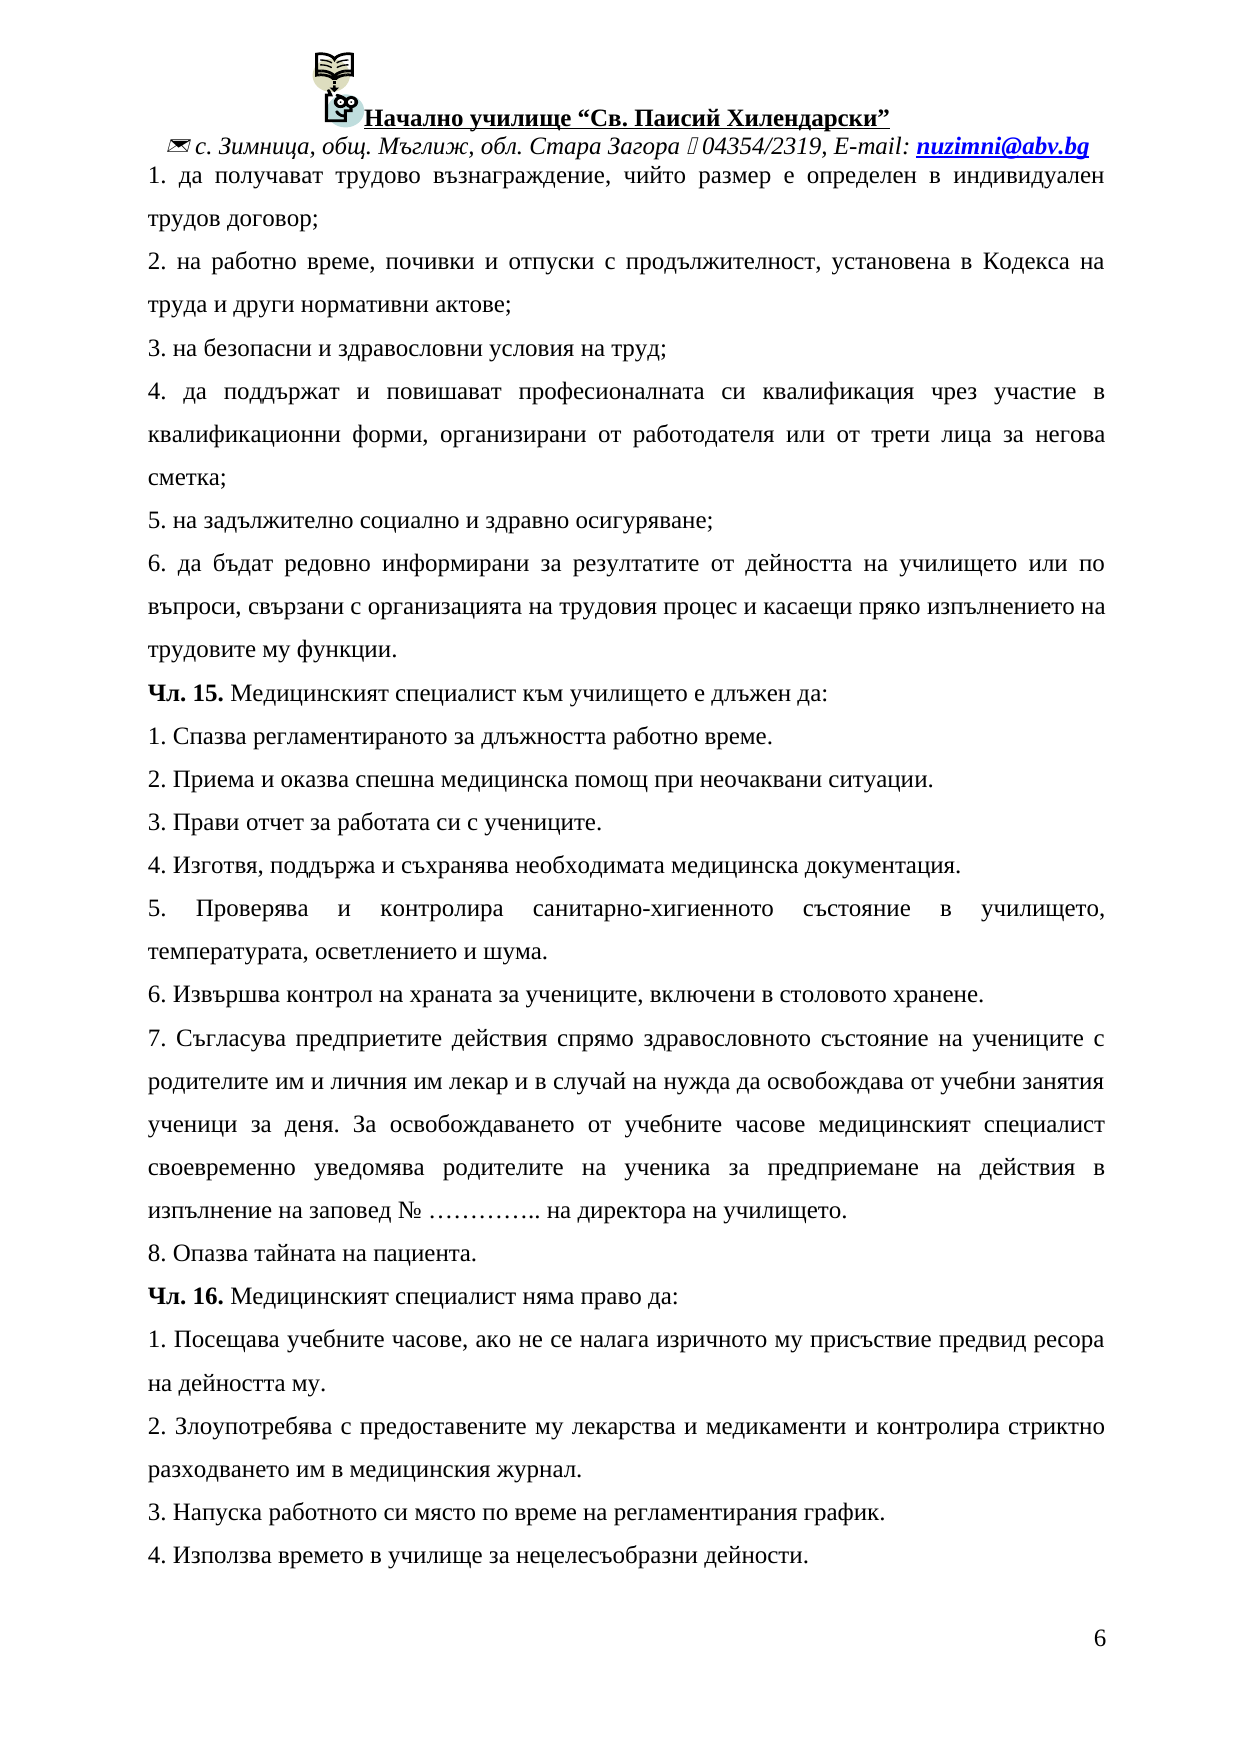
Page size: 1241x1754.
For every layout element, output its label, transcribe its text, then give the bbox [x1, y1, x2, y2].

text 6. Извършва контрол на храната за учениците, включени в столовото хранене. [148, 979, 1106, 1008]
text 3. Прави отчет за работата си с учениците. [148, 807, 1106, 836]
text 4. Изготвя, поддържа и съхранява необходимата медицинска документация. [148, 850, 1106, 879]
text 5. Проверява и контролира санитарно-хигиенното състояние в училището, температурата, осветлението и шума. [148, 893, 1106, 965]
text 1. Спазва регламентираното за длъжността работно време. [148, 721, 1106, 749]
text 4. да поддържат и повишават професионалната си квалификация чрез участие в квалификационни форми, организирани от работодателя или от трети лица за негова сметка; [148, 376, 1106, 491]
text Чл. 15. Медицинският специалист към училището е длъжен да: [148, 678, 1106, 706]
text 2. на работно време, почивки и отпуски с продължителност, установена в Кодекса на труда и други нормативни актове; [148, 246, 1106, 318]
text 2. Злоупотребява с предоставените му лекарства и медикаменти и контролира стриктно разходването им в медицинския журнал. [148, 1411, 1106, 1483]
text 4. Използва времето в училище за нецелесъобразни дейности. [148, 1540, 1106, 1569]
text 7. Съгласува предприетите действия спрямо здравословното състояние на учениците с родителите им и личния им лекар и в случай на нужда да освобождава от учебни занятия ученици за деня. За освобождаването от учебните часове медицинският специалист своевременно уведомява родителите на ученика за предприемане на действия в изпълнение на заповед № ………….. на директора на училището. [148, 1023, 1106, 1224]
text 6. да бъдат редовно информирани за резултатите от дейността на училището или по въпроси, свързани с организацията на трудовия процес и касаещи пряко изпълнението на трудовите му функции. [148, 548, 1106, 663]
text 2. Приема и оказва спешна медицинска помощ при неочаквани ситуации. [148, 764, 1106, 793]
text Чл. 16. Медицинският специалист няма право да: [148, 1281, 1106, 1310]
text 3. на безопасни и здравословни условия на труд; [148, 333, 1106, 361]
text 1. Посещава учебните часове, ако не се налага изричното му присъствие предвид ресора на дейността му. [148, 1324, 1106, 1396]
text 3. Напуска работното си място по време на регламентирания график. [148, 1497, 1106, 1526]
text 8. Опазва тайната на пациента. [148, 1238, 1106, 1267]
text 1. да получават трудово възнаграждение, чийто размер е определен в индивидуален трудов договор; [148, 160, 1106, 232]
text 5. на задължително социално и здравно осигуряване; [148, 505, 1106, 534]
